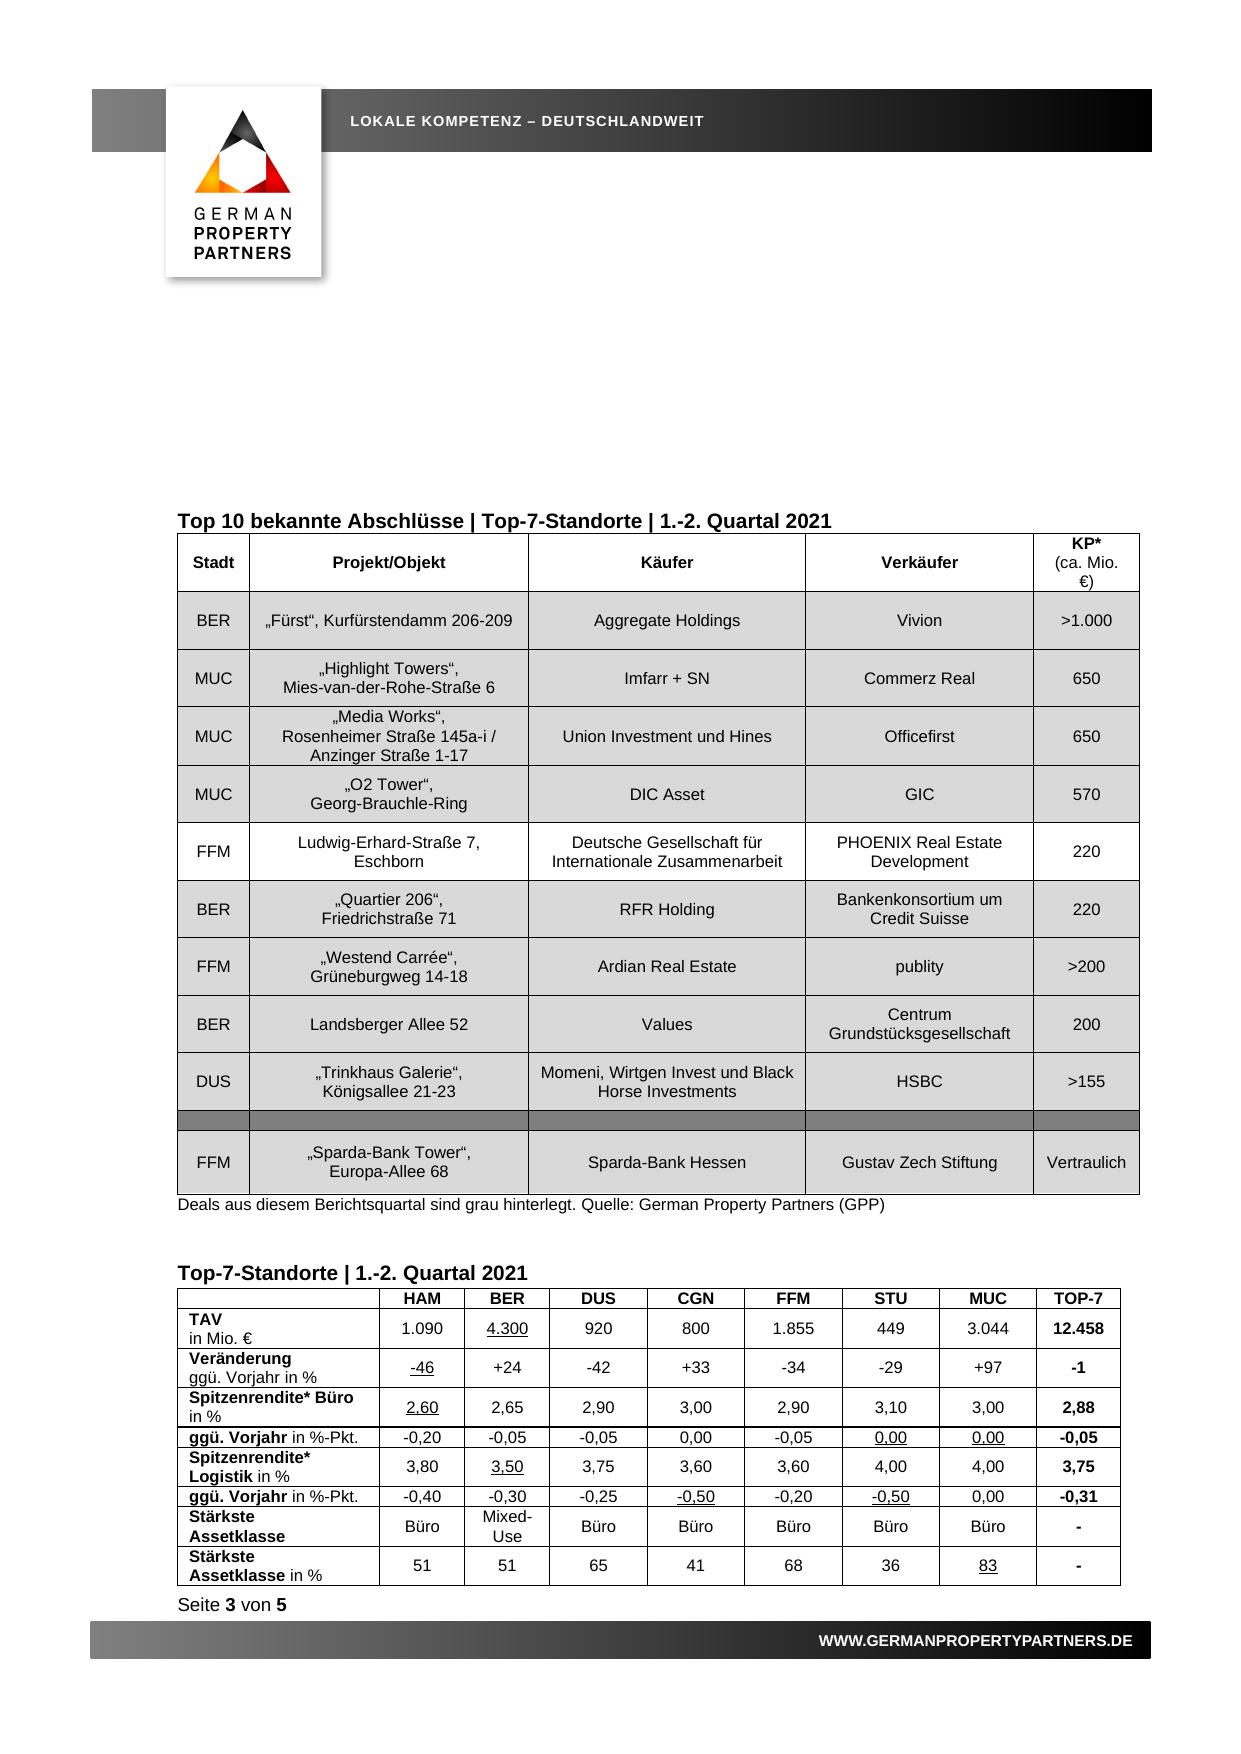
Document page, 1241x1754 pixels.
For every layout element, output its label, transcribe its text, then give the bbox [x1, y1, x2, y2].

table_cell 36 [843, 1547, 939, 1585]
table_cell 0,00 [843, 1428, 939, 1447]
table_cell MUC [178, 707, 249, 765]
table_cell „Highlight Towers“, Mies-van-der-Rohe-Straße 6 [250, 650, 528, 706]
table_cell 3.044 [940, 1309, 1036, 1348]
table_cell [178, 1111, 249, 1130]
table_cell 200 [1034, 996, 1139, 1052]
table_cell Büro [648, 1507, 744, 1546]
table_cell Union Investment und Hines [529, 707, 805, 765]
table_cell -46 [380, 1349, 464, 1387]
table_cell Aggregate Holdings [529, 592, 805, 649]
table_cell DIC Asset [529, 766, 805, 822]
table_cell 65 [550, 1547, 647, 1585]
table_cell 920 [550, 1309, 647, 1348]
table_cell 2,90 [745, 1388, 842, 1426]
table_cell BER [178, 881, 249, 937]
table_cell „Quartier 206“, Friedrichstraße 71 [250, 881, 528, 937]
table_header Verkäufer [806, 534, 1033, 591]
table_cell +33 [648, 1349, 744, 1387]
table_cell 0,00 [940, 1428, 1036, 1447]
table_header BER [465, 1289, 549, 1308]
table_cell -34 [745, 1349, 842, 1387]
table_cell -0,05 [1037, 1428, 1120, 1447]
table_cell Values [529, 996, 805, 1052]
table_cell Büro [550, 1507, 647, 1546]
table_cell Vertraulich [1034, 1131, 1139, 1193]
table_cell BER [178, 996, 249, 1052]
table_cell 3,75 [550, 1448, 647, 1486]
table_cell Stärkste Assetklasse [178, 1507, 379, 1546]
table_cell [250, 1111, 528, 1130]
table_cell MUC [178, 650, 249, 706]
table_cell „Media Works“, Rosenheimer Straße 145a-i / Anzinger Straße 1-17 [250, 707, 528, 765]
table_cell 3,00 [940, 1388, 1036, 1426]
table_cell 4,00 [940, 1448, 1036, 1486]
table_cell 51 [380, 1547, 464, 1585]
table_cell PHOENIX Real Estate Development [806, 823, 1033, 880]
table_cell -0,05 [745, 1428, 842, 1447]
table_cell Gustav Zech Stiftung [806, 1131, 1033, 1193]
table_cell 0,00 [648, 1428, 744, 1447]
table_header DUS [550, 1289, 647, 1308]
table_header Projekt/Objekt [250, 534, 528, 591]
table_cell RFR Holding [529, 881, 805, 937]
text Deals aus diesem Berichtsquartal sind grau hinterlegt. Quelle: German Property Partners (GPP) [177, 1195, 1122, 1214]
table_cell -29 [843, 1349, 939, 1387]
table_cell -0,20 [380, 1428, 464, 1447]
table_cell [529, 1111, 805, 1130]
table_cell HSBC [806, 1053, 1033, 1110]
table_cell 650 [1034, 707, 1139, 765]
table_cell - [1037, 1507, 1120, 1546]
table_cell 449 [843, 1309, 939, 1348]
table_cell [806, 1111, 1033, 1130]
table_cell -0,50 [648, 1487, 744, 1506]
table_cell 2,60 [380, 1388, 464, 1426]
table_cell FFM [178, 1131, 249, 1193]
text Top 10 bekannte Abschlüsse | Top-7-Standorte | 1.-2. Quartal 2021 [177, 509, 1122, 533]
table_cell publity [806, 938, 1033, 995]
table_cell 3,00 [648, 1388, 744, 1426]
picture [193, 110, 294, 264]
table_cell 2,88 [1037, 1388, 1120, 1426]
table_cell 570 [1034, 766, 1139, 822]
table_cell 4,00 [843, 1448, 939, 1486]
table_cell „Fürst“, Kurfürstendamm 206-209 [250, 592, 528, 649]
table_cell GIC [806, 766, 1033, 822]
text Top-7-Standorte | 1.-2. Quartal 2021 [177, 1261, 1122, 1284]
table_cell Spitzenrendite* Logistik in % [178, 1448, 379, 1486]
table_cell 220 [1034, 881, 1139, 937]
table_cell Spitzenrendite* Büro in % [178, 1388, 379, 1426]
table_cell FFM [178, 823, 249, 880]
table_cell -0,05 [465, 1428, 549, 1447]
table_cell Bankenkonsortium um Credit Suisse [806, 881, 1033, 937]
table_cell Vivion [806, 592, 1033, 649]
table_cell 800 [648, 1309, 744, 1348]
table_cell -42 [550, 1349, 647, 1387]
table_cell -0,31 [1037, 1487, 1120, 1506]
table_cell Büro [380, 1507, 464, 1546]
table_header CGN [648, 1289, 744, 1308]
table_header KP* (ca. Mio. €) [1034, 534, 1139, 591]
table_cell 4.300 [465, 1309, 549, 1348]
table_cell -0,40 [380, 1487, 464, 1506]
table_cell 220 [1034, 823, 1139, 880]
table_cell Officefirst [806, 707, 1033, 765]
table_cell Ludwig-Erhard-Straße 7, Eschborn [250, 823, 528, 880]
table_cell Centrum Grundstücksgesellschaft [806, 996, 1033, 1052]
table_cell 2,90 [550, 1388, 647, 1426]
table_cell >1.000 [1034, 592, 1139, 649]
table_cell 2,65 [465, 1388, 549, 1426]
table_header TOP-7 [1037, 1289, 1120, 1308]
table_cell 650 [1034, 650, 1139, 706]
table_cell -0,50 [843, 1487, 939, 1506]
table_cell ggü. Vorjahr in %-Pkt. [178, 1428, 379, 1447]
table_cell Büro [843, 1507, 939, 1546]
table_cell 12.458 [1037, 1309, 1120, 1348]
table_cell Büro [940, 1507, 1036, 1546]
table_cell -1 [1037, 1349, 1120, 1387]
table_cell BER [178, 592, 249, 649]
table_cell -0,05 [550, 1428, 647, 1447]
table_cell 83 [940, 1547, 1036, 1585]
table_cell Mixed-Use [465, 1507, 549, 1546]
table_cell DUS [178, 1053, 249, 1110]
table_cell Imfarr + SN [529, 650, 805, 706]
table_cell -0,25 [550, 1487, 647, 1506]
table_cell Sparda-Bank Hessen [529, 1131, 805, 1193]
table_cell Commerz Real [806, 650, 1033, 706]
table_cell 3,50 [465, 1448, 549, 1486]
table_cell MUC [178, 766, 249, 822]
table_cell Stärkste Assetklasse in % [178, 1547, 379, 1585]
table_header STU [843, 1289, 939, 1308]
table_cell -0,20 [745, 1487, 842, 1506]
table_cell 1.090 [380, 1309, 464, 1348]
table_cell +24 [465, 1349, 549, 1387]
table_cell Landsberger Allee 52 [250, 996, 528, 1052]
table_cell 3,60 [648, 1448, 744, 1486]
table_header Stadt [178, 534, 249, 591]
table_cell >155 [1034, 1053, 1139, 1110]
table_cell ggü. Vorjahr in %-Pkt. [178, 1487, 379, 1506]
table_cell „Westend Carrée“, Grüneburgweg 14-18 [250, 938, 528, 995]
table_cell „Sparda-Bank Tower“, Europa-Allee 68 [250, 1131, 528, 1193]
table_cell FFM [178, 938, 249, 995]
table_header [178, 1289, 379, 1308]
table_cell Ardian Real Estate [529, 938, 805, 995]
table_cell 1.855 [745, 1309, 842, 1348]
table_cell Büro [745, 1507, 842, 1546]
table_cell -0,30 [465, 1487, 549, 1506]
table_cell 68 [745, 1547, 842, 1585]
table_cell 3,60 [745, 1448, 842, 1486]
table_cell 3,10 [843, 1388, 939, 1426]
table_cell Deutsche Gesellschaft für Internationale Zusammenarbeit [529, 823, 805, 880]
table_header Käufer [529, 534, 805, 591]
table_cell Veränderung ggü. Vorjahr in % [178, 1349, 379, 1387]
table_cell 41 [648, 1547, 744, 1585]
table_cell „O2 Tower“, Georg-Brauchle-Ring [250, 766, 528, 822]
table_cell >200 [1034, 938, 1139, 995]
table_header HAM [380, 1289, 464, 1308]
table_cell TAV in Mio. € [178, 1309, 379, 1348]
table_cell „Trinkhaus Galerie“, Königsallee 21-23 [250, 1053, 528, 1110]
table_cell [1034, 1111, 1139, 1130]
table_cell - [1037, 1547, 1120, 1585]
table_cell Momeni, Wirtgen Invest und Black Horse Investments [529, 1053, 805, 1110]
table_cell 3,75 [1037, 1448, 1120, 1486]
table_header MUC [940, 1289, 1036, 1308]
table_header FFM [745, 1289, 842, 1308]
table_cell +97 [940, 1349, 1036, 1387]
table_cell 0,00 [940, 1487, 1036, 1506]
table_cell 3,80 [380, 1448, 464, 1486]
table_cell 51 [465, 1547, 549, 1585]
